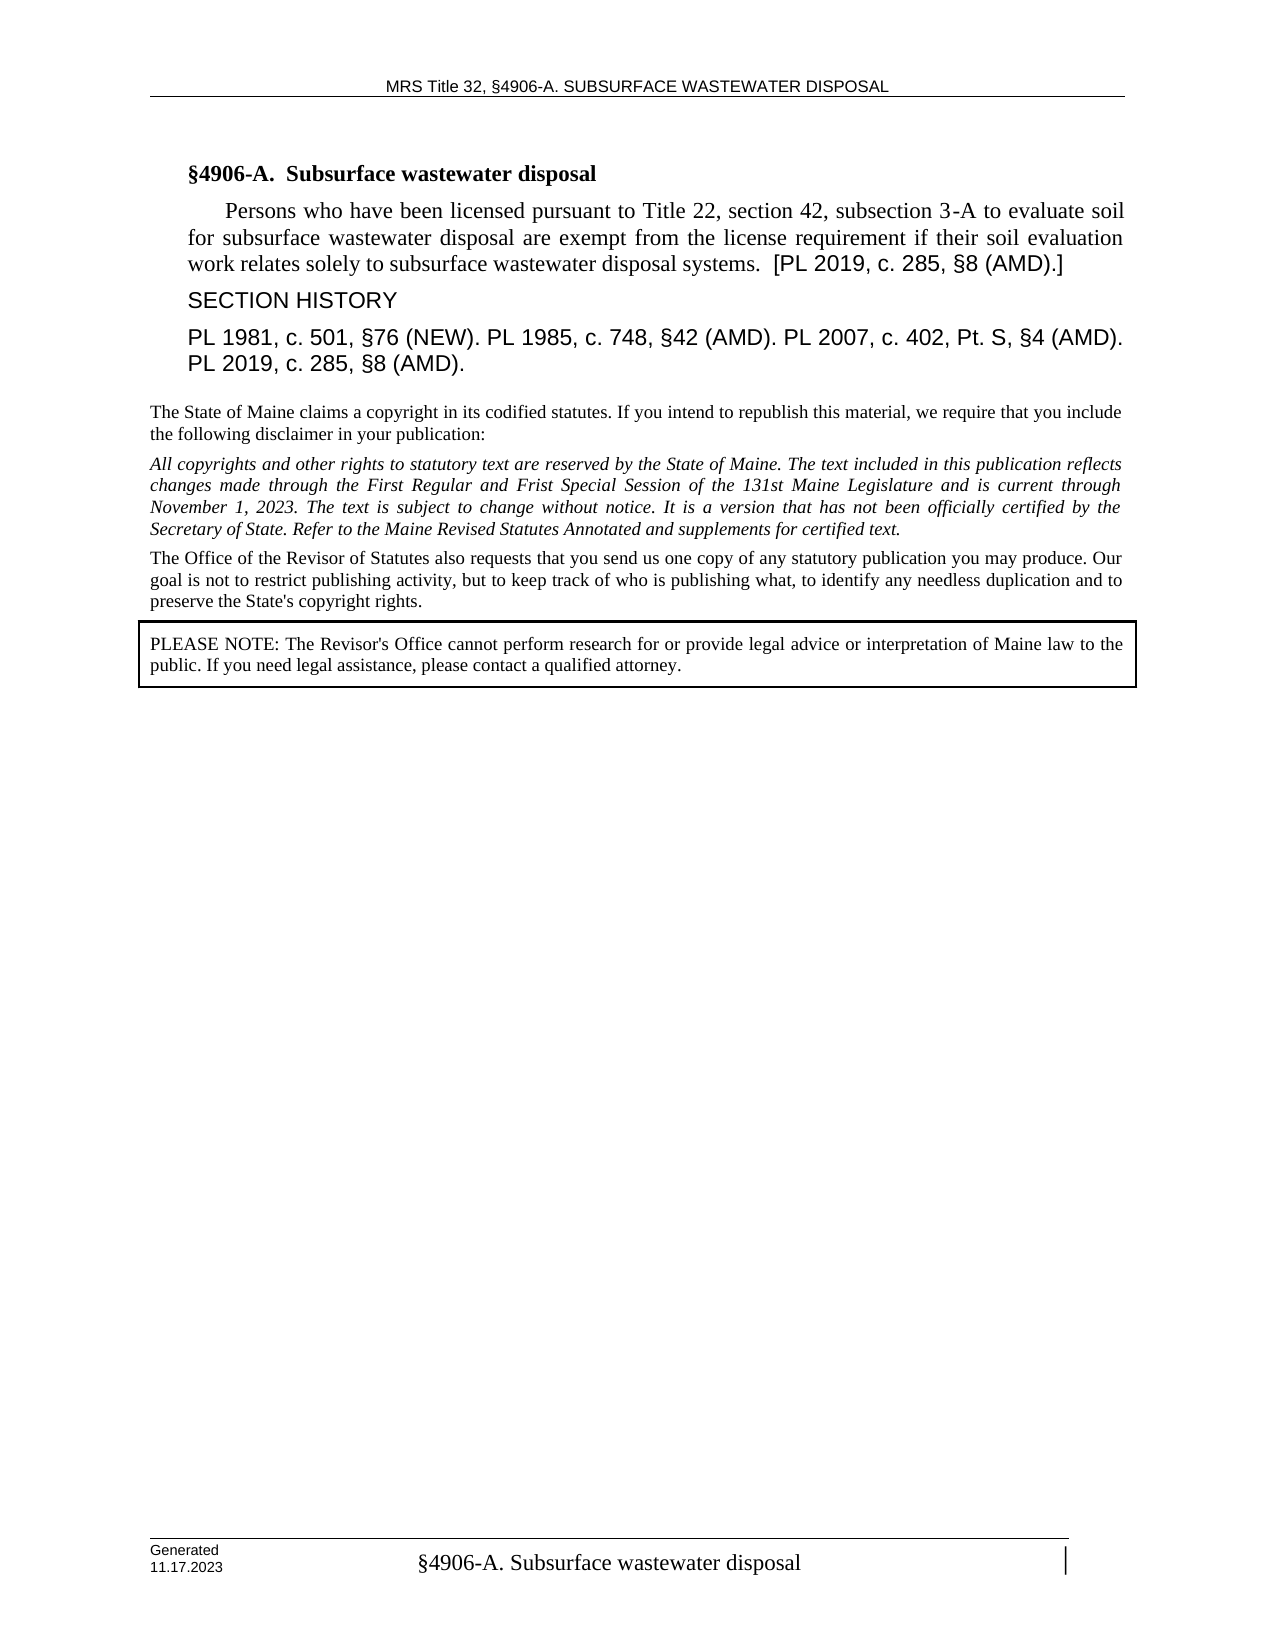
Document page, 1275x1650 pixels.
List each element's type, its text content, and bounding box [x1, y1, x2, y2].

text Persons who have been licensed pursuant to Title 22, section 42, subsection 3‑A to evaluate soil for subsurface wastewater disposal are exempt from the license requirement if their soil evaluation work relates solely to subsurface wastewater disposal systems. [PL 2019, c. 285, §8 (AMD).] [187, 197, 1125, 276]
text The State of Maine claims a copyright in its codified statutes. If you intend to republish this material, we require that you include the following disclaimer in your publication: [150, 401, 1125, 444]
text All copyrights and other rights to statutory text are reserved by the State of Maine. The text included in this publication reflects changes made through the First Regular and Frist Special Session of the 131st Maine Legislature and is current through November 1, 2023 . The text is subject to change without notice. It is a version that has not been officially certified by the Secretary of State. Refer to the Maine Revised Statutes Annotated and supplements for certified text. [150, 453, 1125, 539]
text §4906-A. Subsurface wastewater disposal [187, 160, 1125, 187]
text PL 1981, c. 501, §76 (NEW). PL 1985, c. 748, §42 (AMD). PL 2007, c. 402, Pt. S, §4 (AMD). PL 2019, c. 285, §8 (AMD). [187, 323, 1125, 376]
text SECTION HISTORY [187, 287, 1125, 313]
text PLEASE NOTE: The Revisor's Office cannot perform research for or provide legal advice or interpretation of Maine law to the public. If you need legal assistance, please contact a qualified attorney. [140, 623, 1135, 686]
text The Office of the Revisor of Statutes also requests that you send us one copy of any statutory publication you may produce. Our goal is not to restrict publishing activity, but to keep track of who is publishing what, to identify any needless duplication and to preserve the State's copyright rights. [150, 547, 1125, 612]
